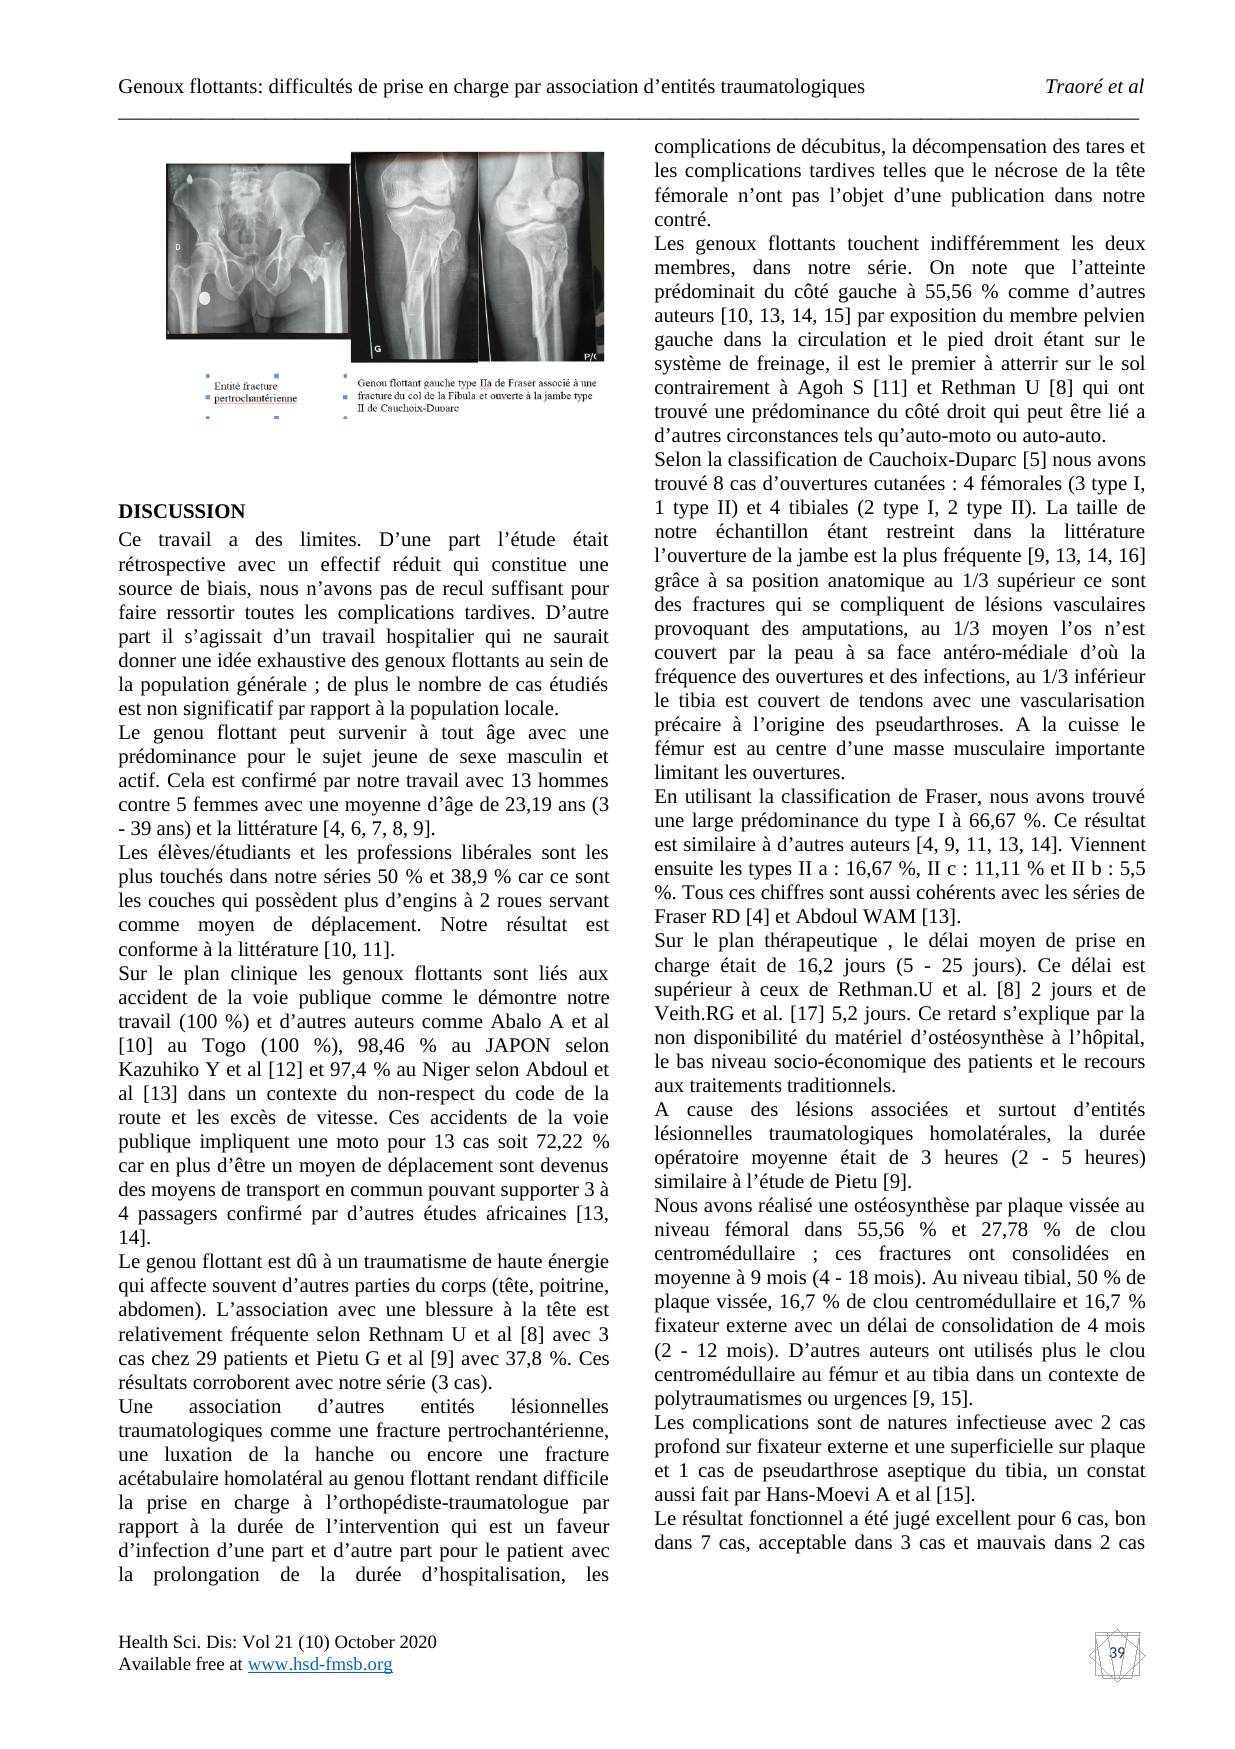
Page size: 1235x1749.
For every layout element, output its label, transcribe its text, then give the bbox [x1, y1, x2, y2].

text Ce travail a des limites. D’une part l’étude était rétrospective avec un effectif réduit qui constitue une source de biais, nous n’avons pas de recul suffisant pour faire ressortir toutes les complications tardives. D’autre part il s’agissait d’un travail hospitalier qui ne saurait donner une idée exhaustive des genoux flottants au sein de la population générale ; de plus le nombre de cas étudiés est non significatif par rapport à la population locale. [118, 527, 610, 720]
text A cause des lésions associées et surtout d’entités lésionnelles traumatologiques homolatérales, la durée opératoire moyenne était de 3 heures (2 - 5 heures) similaire à l’étude de Pietu [9]. [654, 1097, 1146, 1193]
text Sur le plan clinique les genoux flottants sont liés aux accident de la voie publique comme le démontre notre travail (100 %) et d’autres auteurs comme Abalo A et al [10] au Togo (100 %), 98,46 % au JAPON selon Kazuhiko Y et al [12] et 97,4 % au Niger selon Abdoul et al [13] dans un contexte du non-respect du code de la route et les excès de vitesse. Ces accidents de la voie publique impliquent une moto pour 13 cas soit 72,22 % car en plus d’être un moyen de déplacement sont devenus des moyens de transport en commun pouvant supporter 3 à 4 passagers confirmé par d’autres études africaines [13, 14]. [118, 961, 610, 1249]
text Le genou flottant peut survenir à tout âge avec une prédominance pour le sujet jeune de sexe masculin et actif. Cela est confirmé par notre travail avec 13 hommes contre 5 femmes avec une moyenne d’âge de 23,19 ans (3 - 39 ans) et la littérature [4, 6, 7, 8, 9]. [118, 720, 610, 840]
text Selon la classification de Cauchoix-Duparc [5] nous avons trouvé 8 cas d’ouvertures cutanées : 4 fémorales (3 type I, 1 type II) et 4 tibiales (2 type I, 2 type II). La taille de notre échantillon étant restreint dans la littérature l’ouverture de la jambe est la plus fréquente [9, 13, 14, 16] grâce à sa position anatomique au 1/3 supérieur ce sont des fractures qui se compliquent de lésions vasculaires provoquant des amputations, au 1/3 moyen l’os n’est couvert par la peau à sa face antéro-médiale d’où la fréquence des ouvertures et des infections, au 1/3 inférieur le tibia est couvert de tendons avec une vascularisation précaire à l’origine des pseudarthroses. A la cuisse le fémur est au centre d’une masse musculaire importante limitant les ouvertures. [654, 447, 1146, 784]
text Une association d’autres entités lésionnelles traumatologiques comme une fracture pertrochantérienne, une luxation de la hanche ou encore une fracture acétabulaire homolatéral au genou flottant rendant difficile la prise en charge à l’orthopédiste-traumatologue par rapport à la durée de l’intervention qui est un faveur d’infection d’une part et d’autre part pour le patient avec la prolongation de la durée d’hospitalisation, les complications de décubitus, la décompensation des tares et les complications tardives telles que le nécrose de la tête fémorale n’ont pas l’objet d’une publication dans notre contré. [118, 1394, 610, 1586]
text Les complications sont de natures infectieuse avec 2 cas profond sur fixateur externe et une superficielle sur plaque et 1 cas de pseudarthrose aseptique du tibia, un constat aussi fait par Hans-Moevi A et al [15]. [654, 1410, 1146, 1506]
text Sur le plan thérapeutique , le délai moyen de prise en charge était de 16,2 jours (5 - 25 jours). Ce délai est supérieur à ceux de Rethman.U et al. [8] 2 jours et de Veith.RG et al. [17] 5,2 jours. Ce retard s’explique par la non disponibilité du matériel d’ostéosynthèse à l’hôpital, le bas niveau socio-économique des patients et le recours aux traitements traditionnels. [654, 928, 1146, 1097]
text Les élèves/étudiants et les professions libérales sont les plus touchés dans notre séries 50 % et 38,9 % car ce sont les couches qui possèdent plus d’engins à 2 roues servant comme moyen de déplacement. Notre résultat est conforme à la littérature [10, 11]. [118, 840, 610, 961]
text Le genou flottant est dû à un traumatisme de haute énergie qui affecte souvent d’autres parties du corps (tête, poitrine, abdomen). L’association avec une blessure à la tête est relativement fréquente selon Rethnam U et al [8] avec 3 cas chez 29 patients et Pietu G et al [9] avec 37,8 %. Ces résultats corroborent avec notre série (3 cas). [118, 1249, 610, 1394]
picture [145, 143, 628, 419]
text Une association d’autres entités lésionnelles traumatologiques comme une fracture pertrochantérienne, une luxation de la hanche ou encore une fracture acétabulaire homolatéral au genou flottant rendant difficile la prise en charge à l’orthopédiste-traumatologue par rapport à la durée de l’intervention qui est un faveur d’infection d’une part et d’autre part pour le patient avec la prolongation de la durée d’hospitalisation, les complications de décubitus, la décompensation des tares et les complications tardives telles que le nécrose de la tête fémorale n’ont pas l’objet d’une publication dans notre contré. [654, 134, 1146, 231]
text En utilisant la classification de Fraser, nous avons trouvé une large prédominance du type I à 66,67 %. Ce résultat est similaire à d’autres auteurs [4, 9, 11, 13, 14]. Viennent ensuite les types II a : 16,67 %, II c : 11,11 % et II b : 5,5 %. Tous ces chiffres sont aussi cohérents avec les séries de Fraser RD [4] et Abdoul WAM [13]. [654, 784, 1146, 928]
text Nous avons réalisé une ostéosynthèse par plaque vissée au niveau fémoral dans 55,56 % et 27,78 % de clou centromédullaire ; ces fractures ont consolidées en moyenne à 9 mois (4 - 18 mois). Au niveau tibial, 50 % de plaque vissée, 16,7 % de clou centromédullaire et 16,7 % fixateur externe avec un délai de consolidation de 4 mois (2 - 12 mois). D’autres auteurs ont utilisés plus le clou centromédullaire au fémur et au tibia dans un contexte de polytraumatismes ou urgences [9, 15]. [654, 1193, 1146, 1410]
text Les genoux flottants touchent indifféremment les deux membres, dans notre série. On note que l’atteinte prédominait du côté gauche à 55,56 % comme d’autres auteurs [10, 13, 14, 15] par exposition du membre pelvien gauche dans la circulation et le pied droit étant sur le système de freinage, il est le premier à atterrir sur le sol contrairement à Agoh S [11] et Rethman U [8] qui ont trouvé une prédominance du côté droit qui peut être lié a d’autres circonstances tels qu’auto-moto ou auto-auto. [654, 231, 1146, 447]
text DISCUSSION [118, 499, 610, 523]
